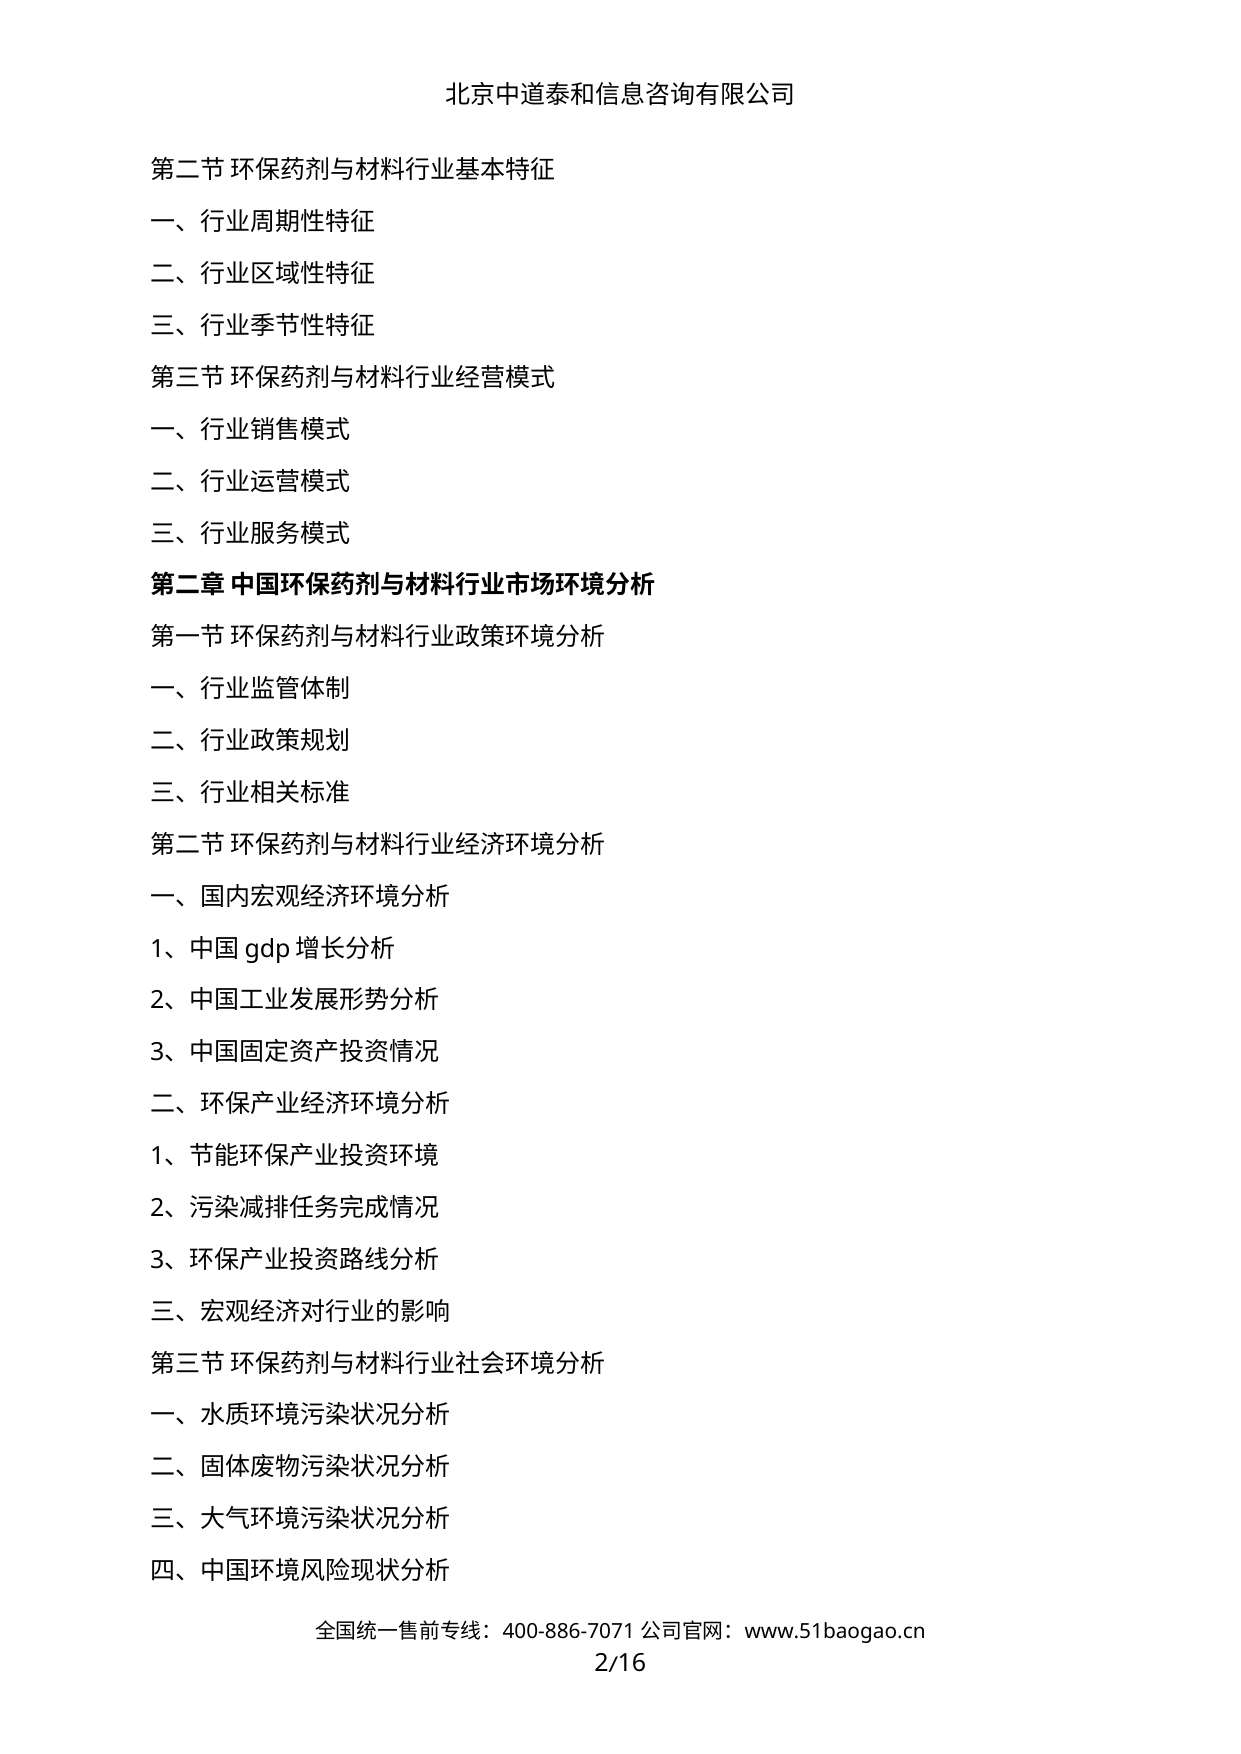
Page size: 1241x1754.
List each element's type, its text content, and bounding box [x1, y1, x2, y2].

text 一、行业周期性特征 [150, 202, 1090, 238]
text 三、宏观经济对行业的影响 [150, 1291, 1090, 1327]
text 一、行业销售模式 [150, 409, 1090, 446]
text 一、国内宏观经济环境分析 [150, 876, 1090, 912]
text 第二节 环保药剂与材料行业经济环境分析 [150, 824, 1090, 861]
text 2、中国工业发展形势分析 [150, 980, 1090, 1016]
text 三、行业季节性特征 [150, 306, 1090, 342]
text 3、环保产业投资路线分析 [150, 1239, 1090, 1276]
text 二、行业区域性特征 [150, 254, 1090, 290]
text 一、行业监管体制 [150, 669, 1090, 705]
text 四、中国环境风险现状分析 [150, 1551, 1090, 1587]
text 三、行业服务模式 [150, 513, 1090, 549]
text 第三节 环保药剂与材料行业社会环境分析 [150, 1343, 1090, 1379]
text 1、节能环保产业投资环境 [150, 1136, 1090, 1172]
text 3、中国固定资产投资情况 [150, 1032, 1090, 1068]
text 第二节 环保药剂与材料行业基本特征 [150, 150, 1090, 186]
text 二、固体废物污染状况分析 [150, 1447, 1090, 1483]
text 二、行业政策规划 [150, 721, 1090, 757]
text 第三节 环保药剂与材料行业经营模式 [150, 357, 1090, 394]
text 第一节 环保药剂与材料行业政策环境分析 [150, 617, 1090, 653]
text 2、污染减排任务完成情况 [150, 1187, 1090, 1224]
text 二、行业运营模式 [150, 461, 1090, 497]
text 三、大气环境污染状况分析 [150, 1499, 1090, 1535]
text 二、环保产业经济环境分析 [150, 1084, 1090, 1120]
text 一、水质环境污染状况分析 [150, 1395, 1090, 1431]
text 1、中国gdp增长分析 [150, 928, 1090, 964]
text 第二章 中国环保药剂与材料行业市场环境分析 [150, 565, 1090, 601]
text 三、行业相关标准 [150, 772, 1090, 809]
